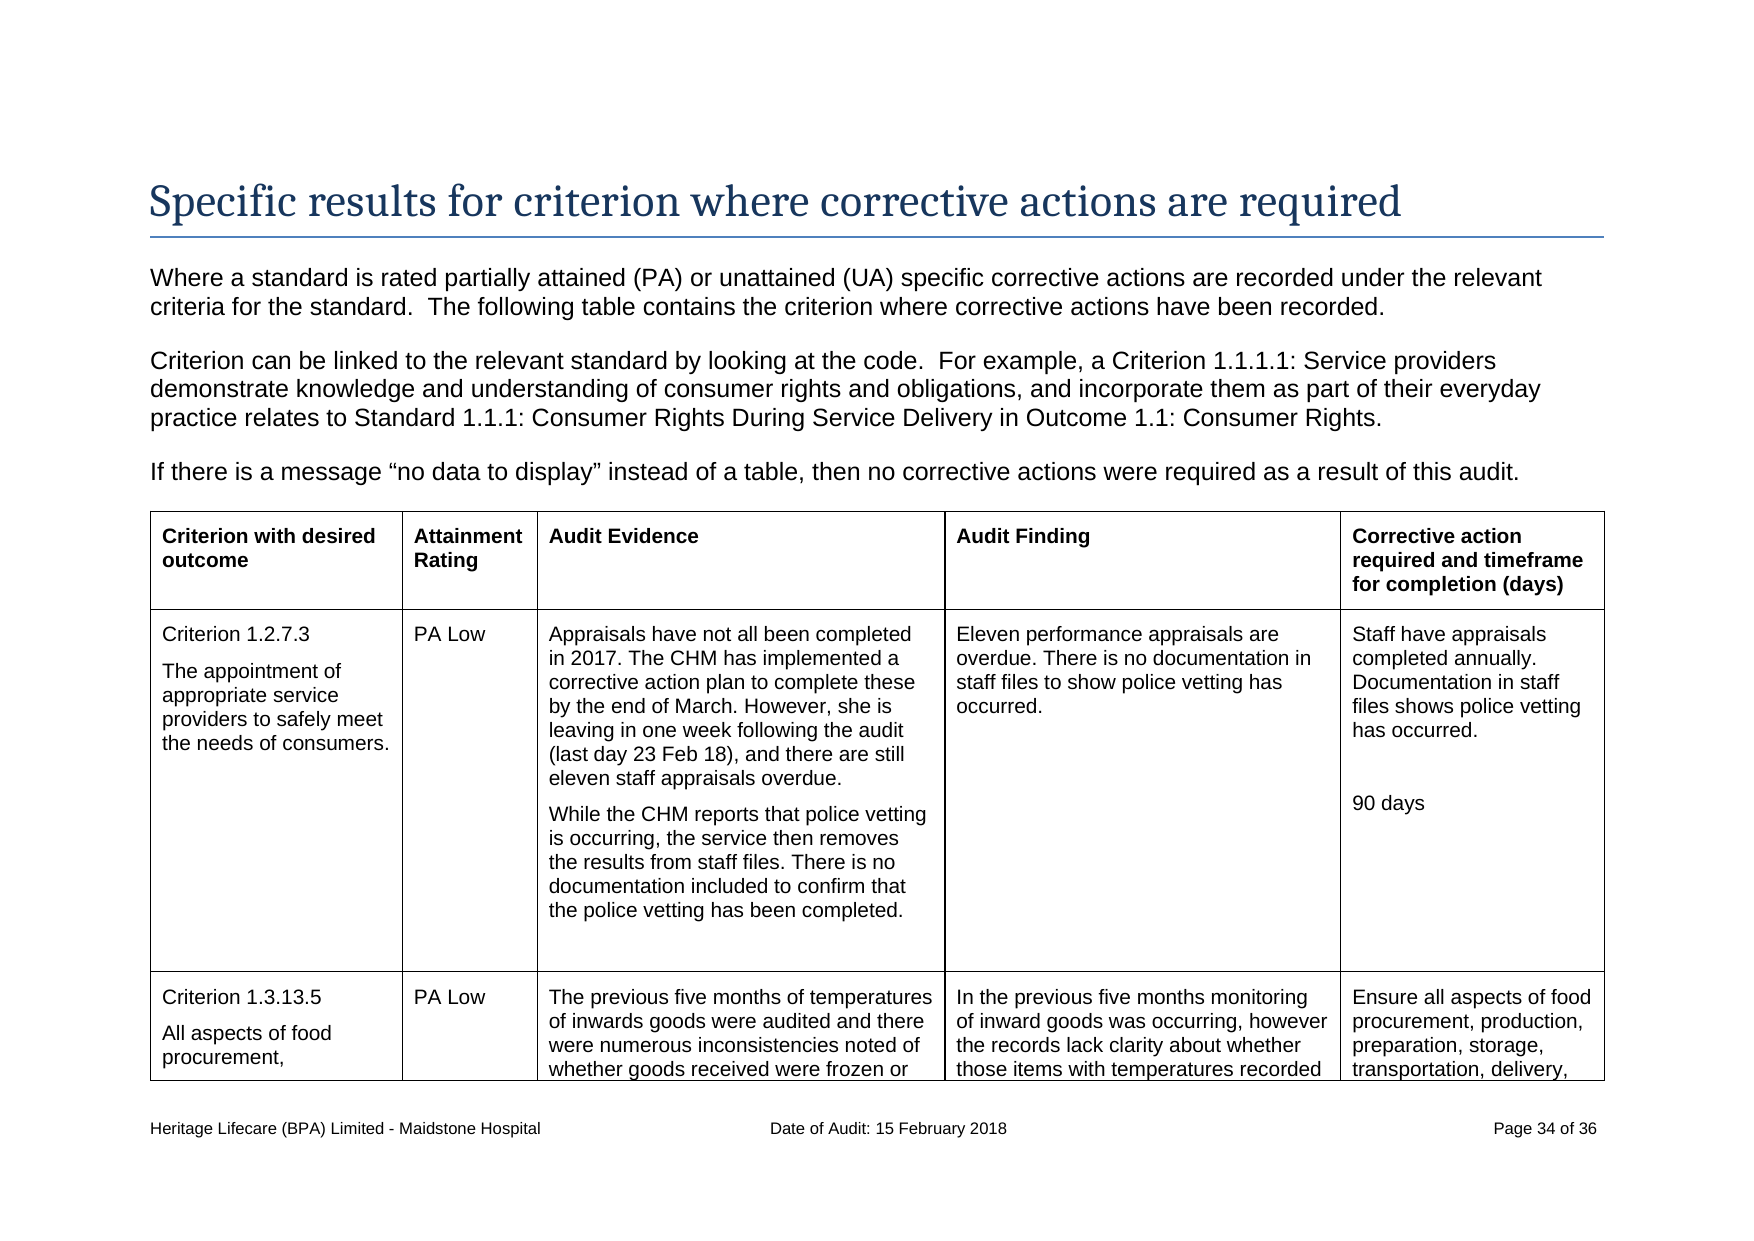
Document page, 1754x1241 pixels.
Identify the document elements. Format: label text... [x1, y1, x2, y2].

text Criterion can be linked to the relevant standard by looking at the code. For example, a Criterion 1.1.1.1: Service providers demonstrate knowledge and understanding of consumer rights and obligations, and incorporate them as part of their everyday practice relates to Standard 1.1.1: Consumer Rights During Service Delivery in Outcome 1.1: Consumer Rights. [150, 346, 1604, 432]
table_header Audit Evidence [538, 512, 944, 608]
text Where a standard is rated partially attained (PA) or unattained (UA) specific corrective actions are recorded under the relevant criteria for the standard. The following table contains the criterion where corrective actions have been recorded. [150, 263, 1604, 321]
table_cell Appraisals have not all been completed in 2017. The CHM has implemented a corrective action plan to complete these by the end of March. However, she is leaving in one week following the audit (last day 23 Feb 18), and there are still eleven staff appraisals overdue. While the CHM reports that police vetting is occurring, the service then removes the results from staff files. There is no documentation included to confirm that the police vetting has been completed. [538, 610, 944, 971]
table_cell PA Low [403, 610, 537, 971]
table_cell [946, 972, 1340, 1080]
subtitle Specific results for criterion where corrective actions are required [150, 175, 1604, 236]
table_cell PA Low [403, 972, 537, 1080]
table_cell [538, 972, 944, 1080]
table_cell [151, 972, 402, 1080]
table_header Audit Finding [946, 512, 1340, 608]
table_cell Staff have appraisals completed annually. Documentation in staff files shows police vetting has occurred. 90 days [1341, 610, 1604, 971]
table_cell Eleven performance appraisals are overdue. There is no documentation in staff files to show police vetting has occurred. [946, 610, 1340, 971]
text If there is a message “no data to display” instead of a table, then no corrective actions were required as a result of this audit. [150, 457, 1604, 486]
table_header Criterion with desired outcome [151, 512, 402, 608]
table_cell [1341, 972, 1604, 1080]
table_header Corrective action required and timeframe for completion (days) [1341, 512, 1604, 608]
table_header Attainment Rating [403, 512, 537, 608]
table_cell Criterion 1.2.7.3 The appointment of appropriate service providers to safely meet the needs of consumers. [151, 610, 402, 971]
